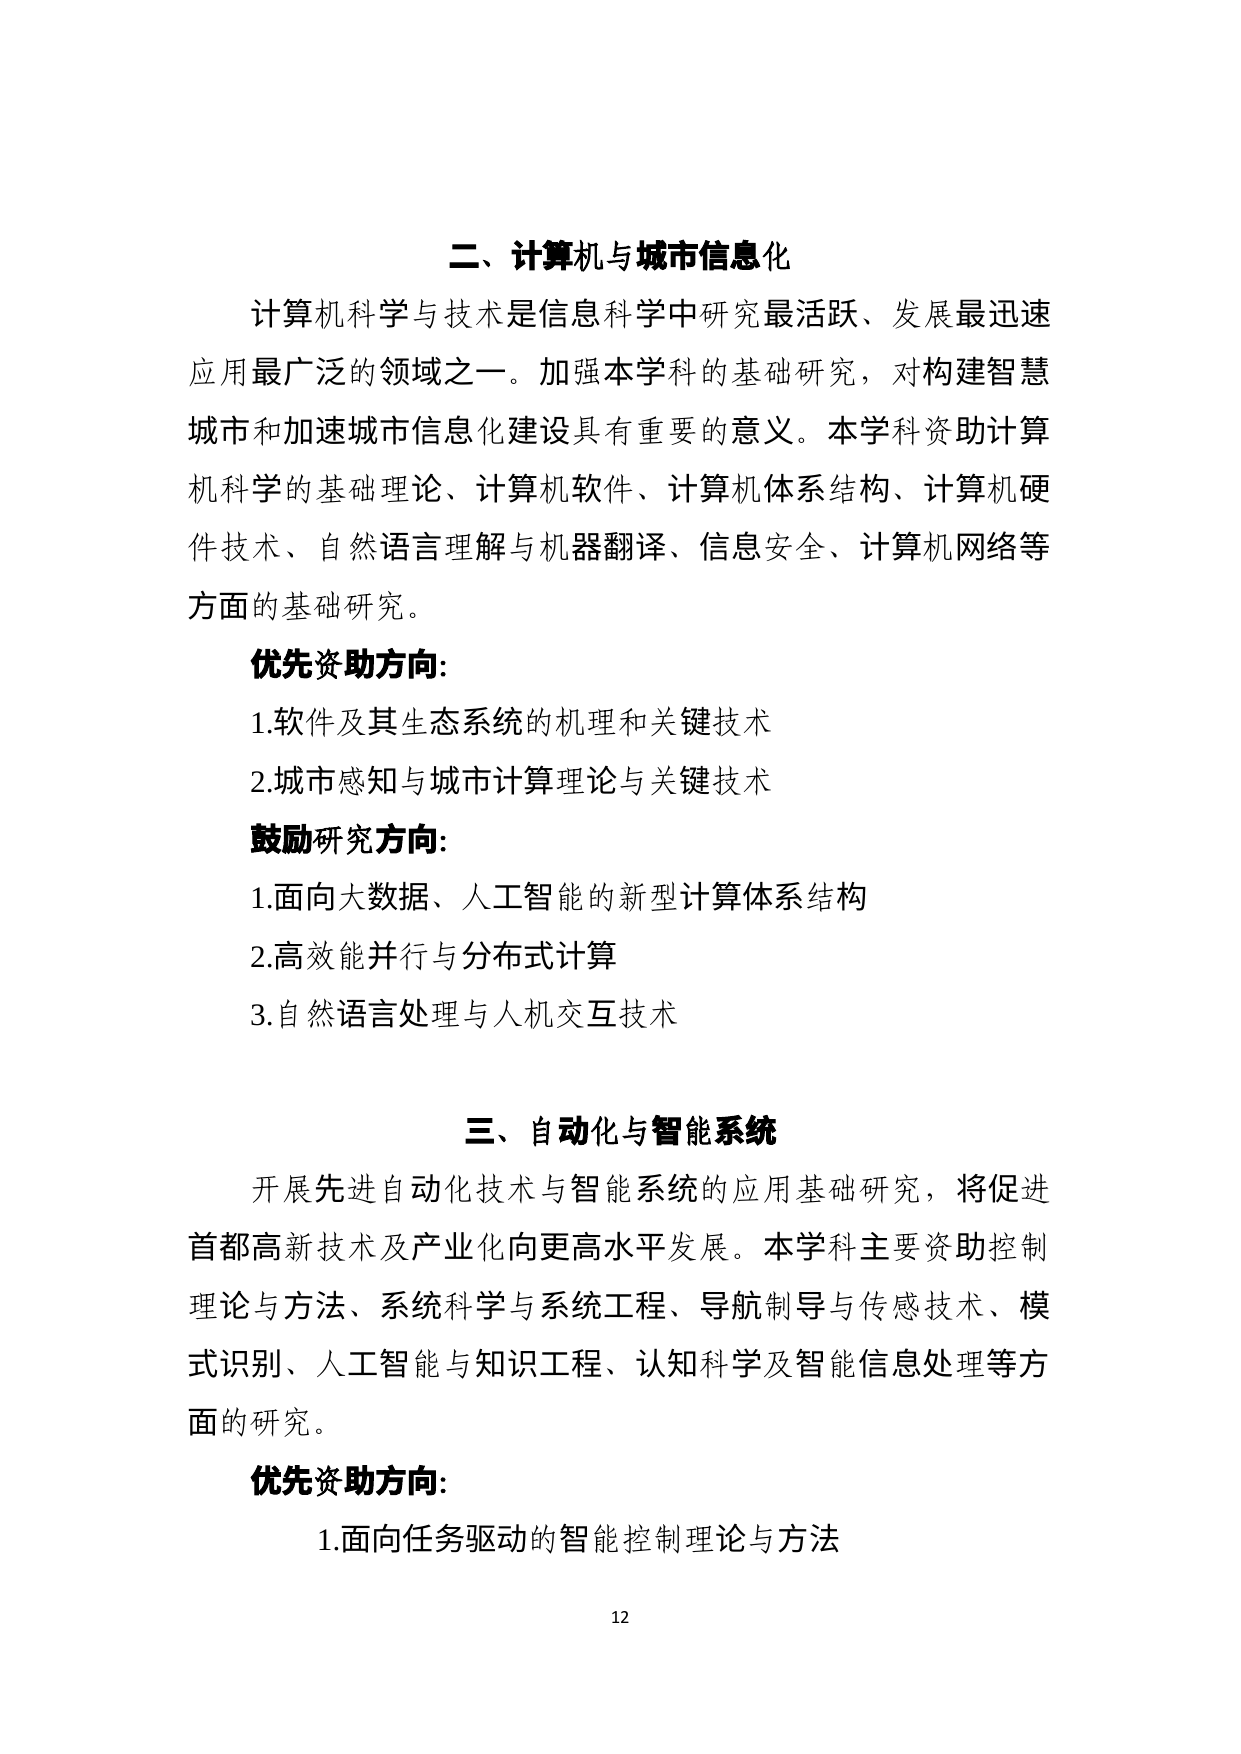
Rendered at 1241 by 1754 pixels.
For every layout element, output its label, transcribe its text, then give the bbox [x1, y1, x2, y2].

text 3.自然语言处理与人机交互技术 [187, 979, 1053, 1037]
text 三、自动化与智能系统 [187, 1095, 1053, 1154]
text 1.面向大数据、人工智能的新型计算体系结构 [187, 862, 1053, 920]
text 开展先进自动化技术与智能系统的应用基础研究，将促进首都高新技术及产业化向更高水平发展。本学科主要资助控制理论与方法、系统科学与系统工程、导航制导与传感技术、模式识别、人工智能与知识工程、认知科学及智能信息处理等方面的研究。 [187, 1154, 1053, 1445]
text 鼓励研究方向： [187, 804, 1053, 862]
text 2.城市感知与城市计算理论与关键技术 [187, 745, 1053, 804]
text 优先资助方向： [187, 629, 1053, 687]
text 优先资助方向： [187, 1445, 1053, 1504]
text 1.软件及其生态系统的机理和关键技术 [187, 687, 1053, 745]
text 计算机科学与技术是信息科学中研究最活跃、发展最迅速、应用最广泛的领域之一。加强本学科的基础研究，对构建智慧城市和加速城市信息化建设具有重要的意义。本学科资助计算机科学的基础理论、计算机软件、计算机体系结构、计算机硬件技术、自然语言理解与机器翻译、信息安全、计算机网络等方面的基础研究。 [187, 279, 1053, 629]
text 2.高效能并行与分布式计算 [187, 920, 1053, 979]
text 二、计算机与城市信息化 [187, 220, 1053, 279]
list 1.面向任务驱动的智能控制理论与方法 [254, 1504, 1053, 1562]
